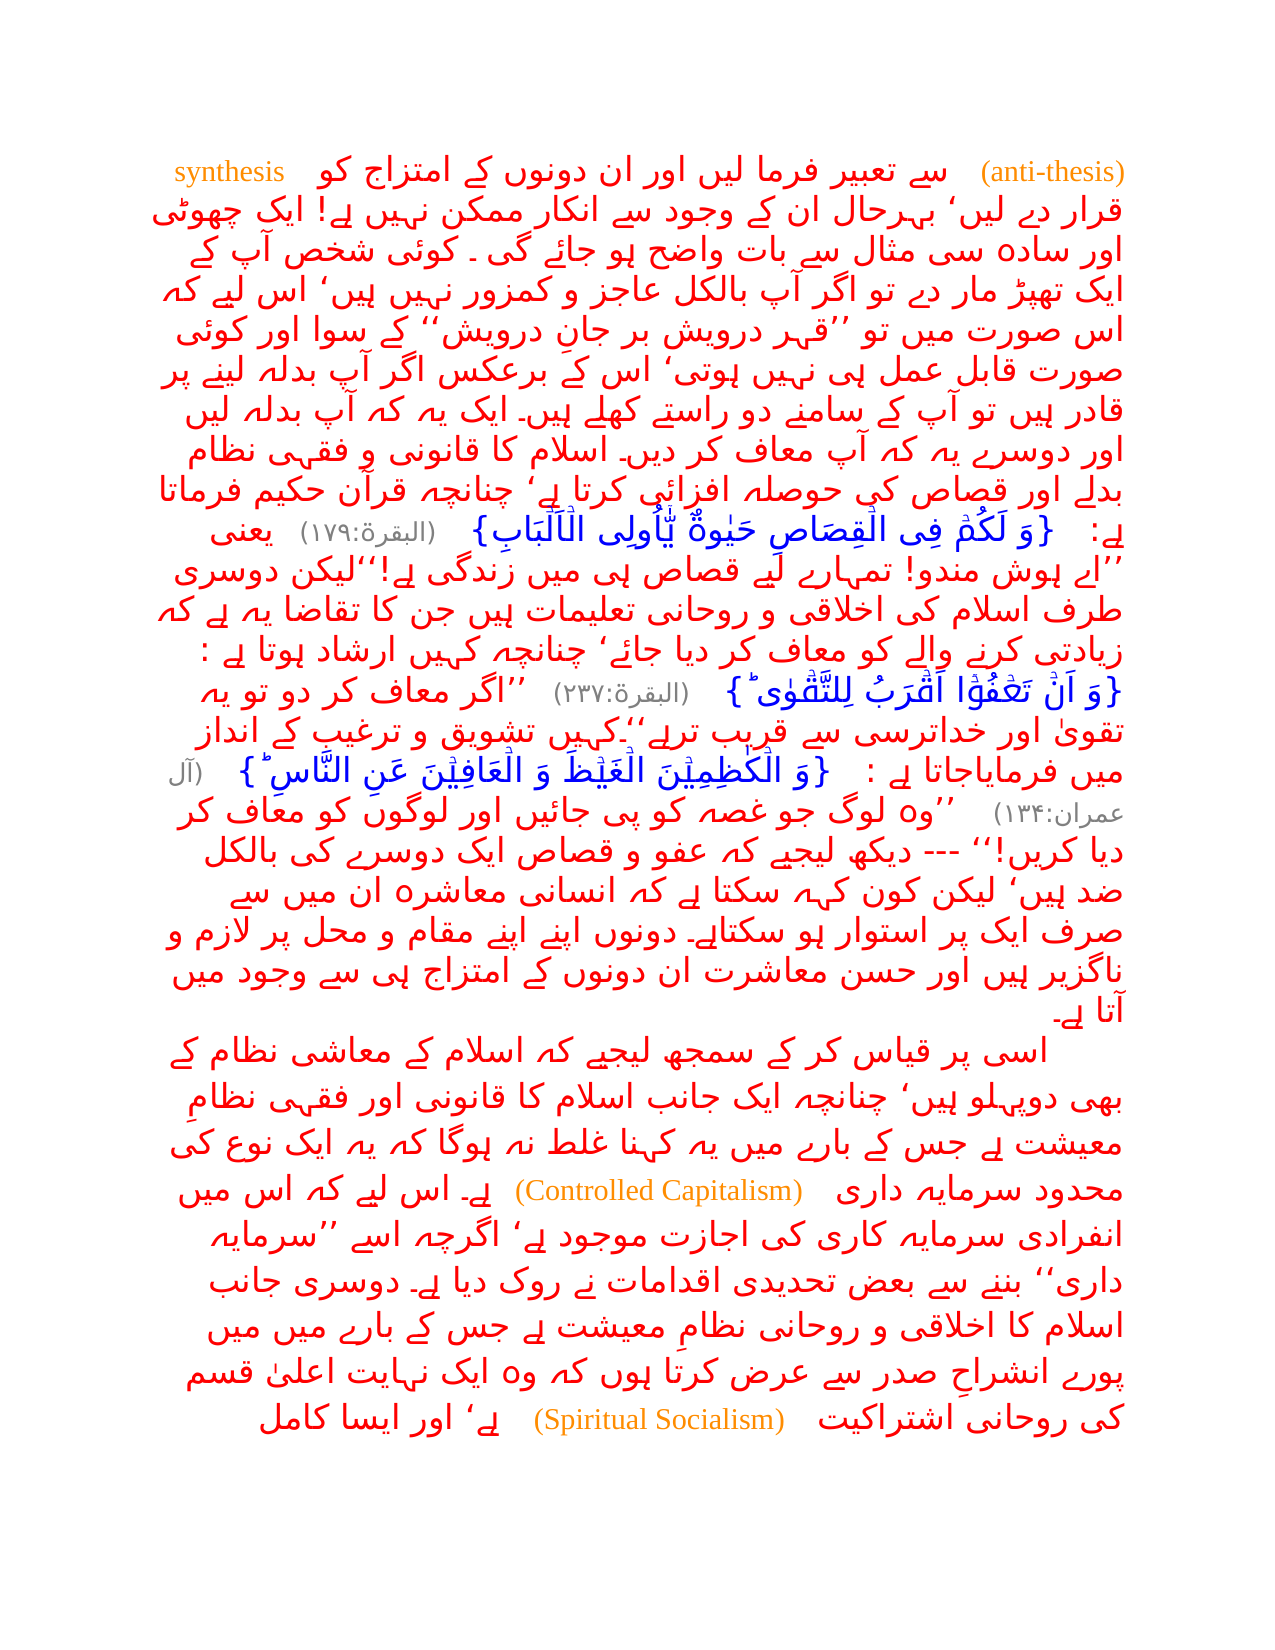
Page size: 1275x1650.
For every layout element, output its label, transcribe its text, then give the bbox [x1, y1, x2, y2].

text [150, 1030, 1125, 1438]
text (anti-thesis) سے تعبیر فرما لیں اور ان دونوں کے امتزاج کو synthesis قرار دے لیں‘ بہرحال ان کے وجود سے انکار ممکن نہیں ہے! ایک چھوٹی اور سادہ سی مثال سے بات واضح ہو جائے گی ۔ کوئی شخص آپ کے ایک تھپڑ مار دے تو اگر آپ بالکل عاجز و کمزور نہیں ہیں‘ اس لیے کہ اس صورت میں تو ’’قہر درویش بر جانِ درویش‘‘ کے سوا اور کوئی صورت قابل عمل ہی نہیں ہوتی‘ اس کے برعکس اگر آپ بدلہ لینے پر قادر ہیں تو آپ کے سامنے دو راستے کھلے ہیں۔ ایک یہ کہ آپ بدلہ لیں اور دوسرے یہ کہ آپ معاف کر دیں۔ اسلام کا قانونی و فقہی نظام بدلے اور قصاص کی حوصلہ افزائی کرتا ہے‘ چنانچہ قرآن حکیم فرماتا ہے: {وَ لَکُمۡ فِی الۡقِصَاصِ حَیٰوۃٌ یّٰۤاُولِی الۡاَلۡبَابِ} (البقرۃ:۱۷۹) یعنی ’’اے ہوش مندو! تمہارے لیے قصاص ہی میں زندگی ہے!‘‘لیکن دوسری طرف اسلام کی اخلاقی و روحانی تعلیمات ہیں جن کا تقاضا یہ ہے کہ زیادتی کرنے والے کو معاف کر دیا جائے‘ چنانچہ کہیں ارشاد ہوتا ہے : {وَ اَنۡ تَعۡفُوۡۤا اَقۡرَبُ لِلتَّقۡوٰی ؕ} (البقرۃ:۲۳۷) ’’اگر معاف کر دو تو یہ تقویٰ اور خداترسی سے قریب ترہے‘‘۔کہیں تشویق و ترغیب کے انداز میں فرمایاجاتا ہے : {وَ الۡکٰظِمِیۡنَ الۡغَیۡظَ وَ الۡعَافِیۡنَ عَنِ النَّاسِ ؕ} (آل عمران:۱۳۴) ’’وہ لوگ جو غصہ کو پی جائیں اور لوگوں کو معاف کر دیا کریں!‘‘ --- دیکھ لیجیے کہ عفو و قصاص ایک دوسرے کی بالکل ضد ہیں‘ لیکن کون کہہ سکتا ہے کہ انسانی معاشرہ ان میں سے صرف ایک پر استوار ہو سکتاہے۔ دونوں اپنے اپنے مقام و محل پر لازم و ناگزیر ہیں اور حسن معاشرت ان دونوں کے امتزاج ہی سے وجود میں آتا ہے۔ [150, 150, 1125, 1030]
